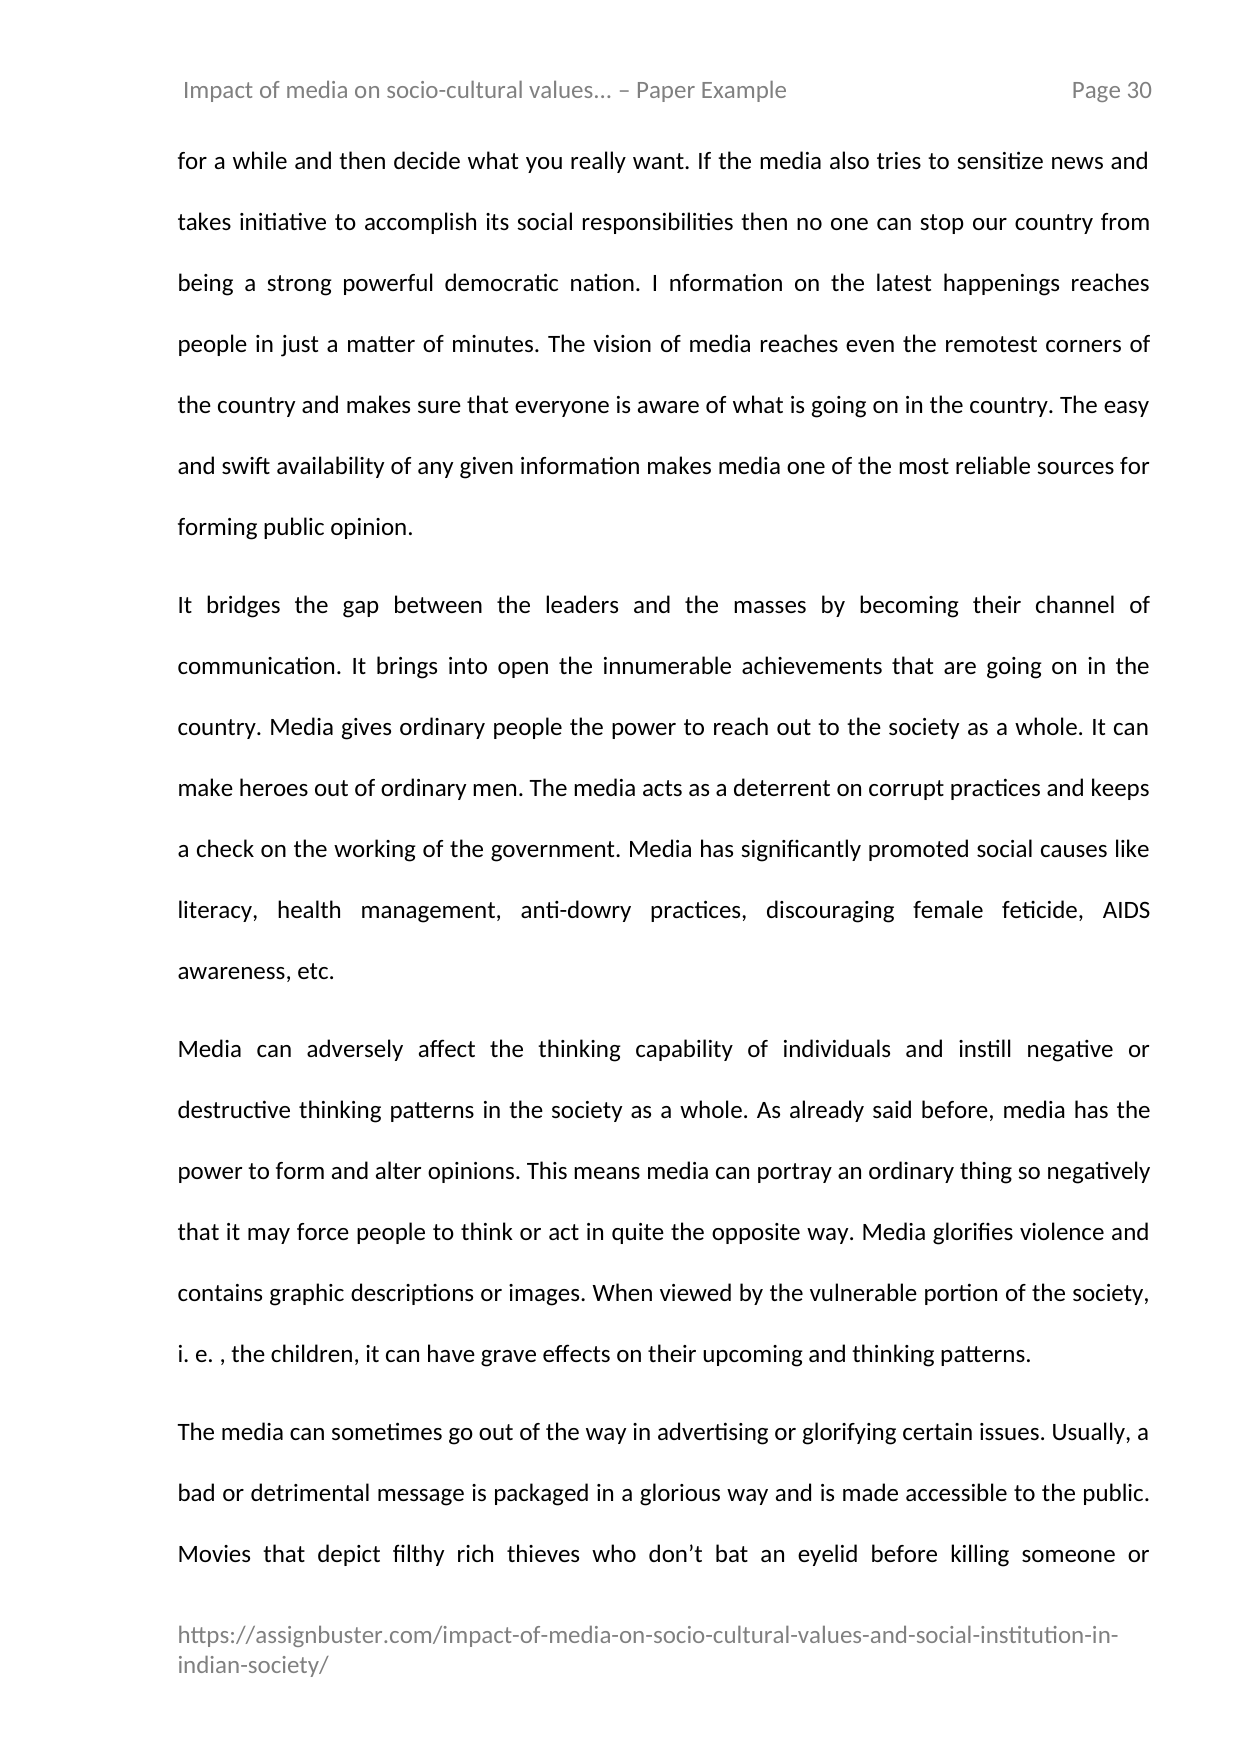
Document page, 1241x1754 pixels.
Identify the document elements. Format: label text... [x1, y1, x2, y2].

text Media can adversely affect the thinking capability of individuals and instill negative or destructive thinking patterns in the society as a whole. As already said before, media has the power to form and alter opinions. This means media can portray an ordinary thing so negatively that it may force people to think or act in quite the opposite way. Media glorifies violence and contains graphic descriptions or images. When viewed by the vulnerable portion of the society, i. e. , the children, it can have grave effects on their upcoming and thinking patterns. [177, 1033, 1152, 1369]
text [177, 145, 1152, 542]
text It bridges the gap between the leaders and the masses by becoming their channel of communication. It brings into open the innumerable achievements that are going on in the country. Media gives ordinary people the power to reach out to the society as a whole. It can make heroes out of ordinary men. The media acts as a deterrent on corrupt practices and keeps a check on the working of the government. Media has significantly promoted social causes like literacy, health management, anti-dowry practices, discouraging female feticide, AIDS awareness, etc. [177, 589, 1152, 986]
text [177, 1416, 1152, 1568]
